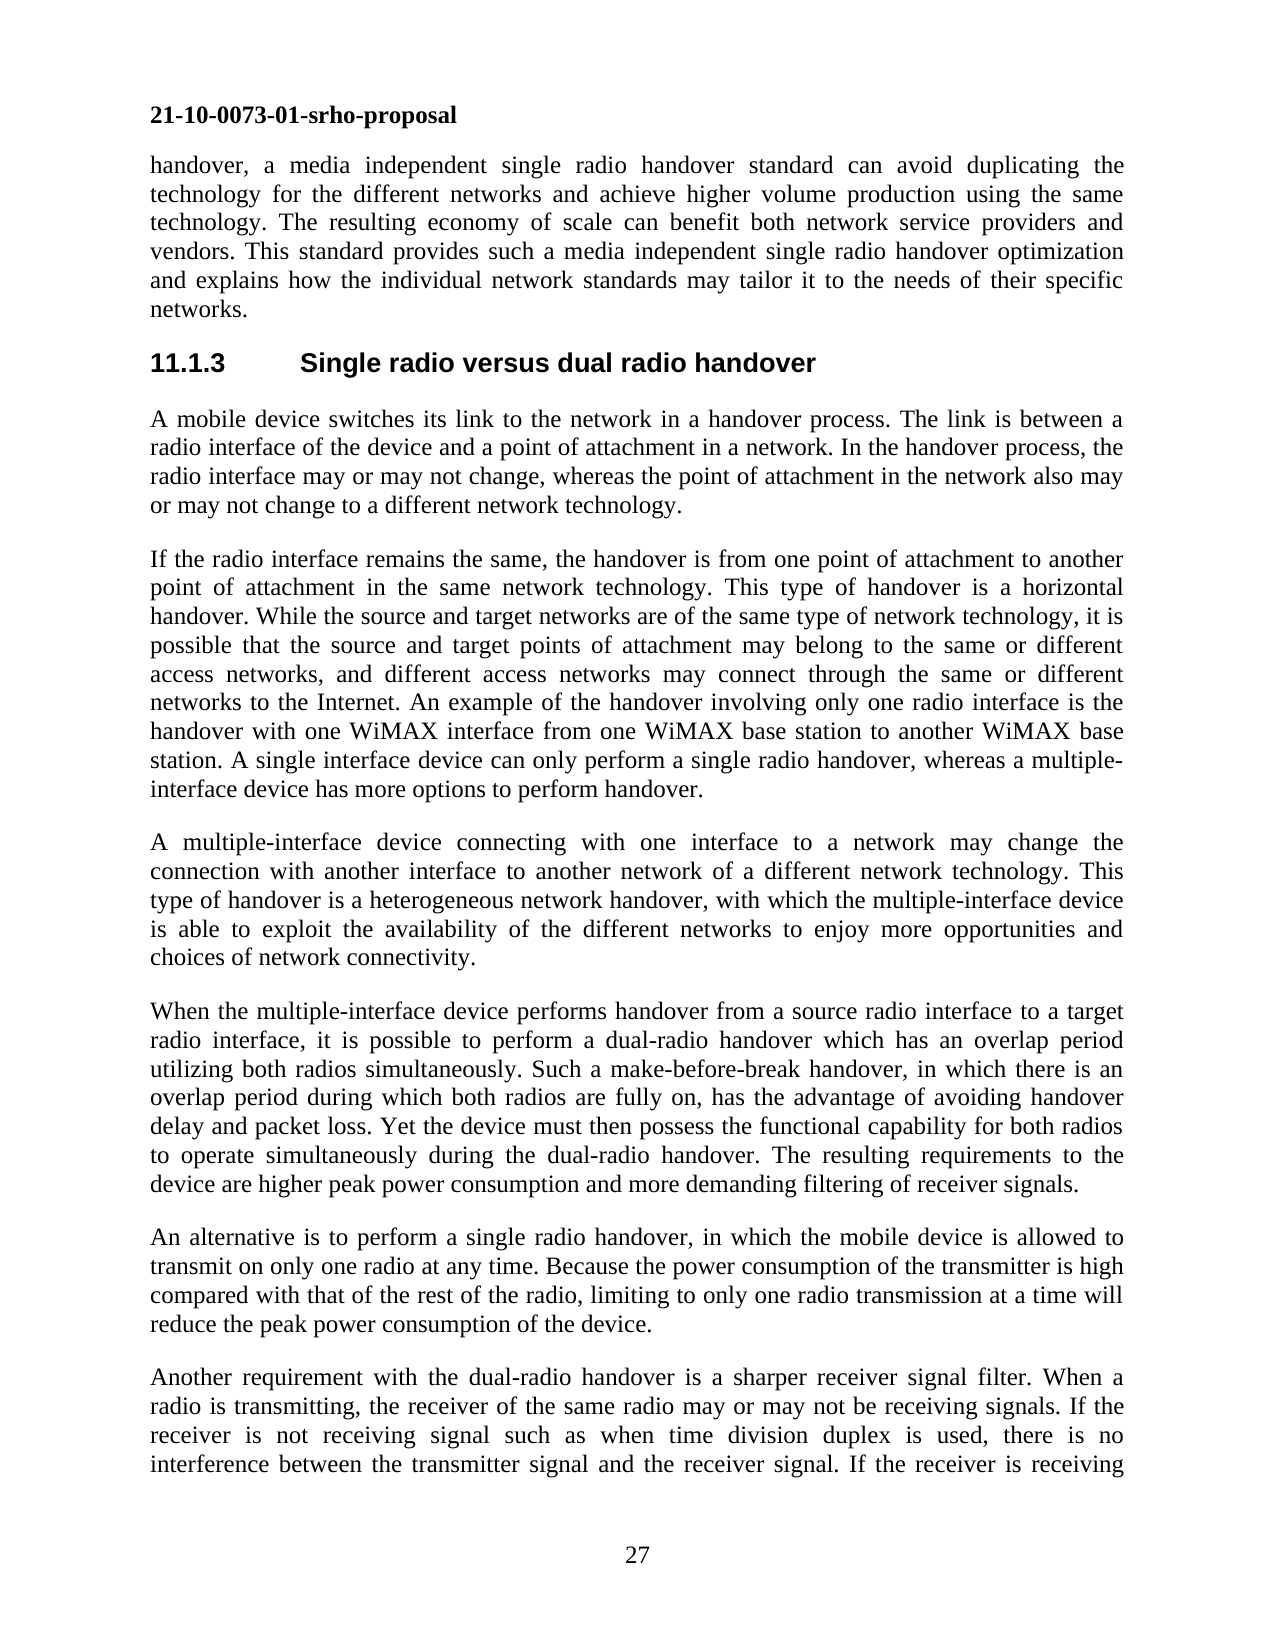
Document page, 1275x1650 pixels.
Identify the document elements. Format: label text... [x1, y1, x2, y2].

text When the multiple-interface device performs handover from a source radio interface to a target radio interface, it is possible to perform a dual-radio handover which has an overlap period utilizing both radios simultaneously. Such a make-before-break handover, in which there is an overlap period during which both radios are fully on, has the advantage of avoiding handover delay and packet loss. Yet the device must then possess the functional capability for both radios to operate simultaneously during the dual-radio handover. The resulting requirements to the device are higher peak power consumption and more demanding filtering of receiver signals. [150, 996, 1125, 1197]
text A mobile device switches its link to the network in a handover process. The link is between a radio interface of the device and a point of attachment in a network. In the handover process, the radio interface may or may not change, whereas the point of attachment in the network also may or may not change to a different network technology. [150, 404, 1125, 519]
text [150, 150, 1125, 322]
text If the radio interface remains the same, the handover is from one point of attachment to another point of attachment in the same network technology. This type of handover is a horizontal handover. While the source and target networks are of the same type of network technology, it is possible that the source and target points of attachment may belong to the same or different access networks, and different access networks may connect through the same or different networks to the Internet. An example of the handover involving only one radio interface is the handover with one WiMAX interface from one WiMAX base station to another WiMAX base station. A single interface device can only perform a single radio handover, whereas a multiple-interface device has more options to perform handover. [150, 544, 1125, 802]
text An alternative is to perform a single radio handover, in which the mobile device is allowed to transmit on only one radio at any time. Because the power consumption of the transmitter is high compared with that of the rest of the radio, limiting to only one radio transmission at a time will reduce the peak power consumption of the device. [150, 1222, 1125, 1337]
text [150, 1362, 1125, 1477]
subtitle Single radio versus dual radio handover [150, 347, 1125, 379]
text A multiple-interface device connecting with one interface to a network may change the connection with another interface to another network of a different network technology. This type of handover is a heterogeneous network handover, with which the multiple-interface device is able to exploit the availability of the different networks to enjoy more opportunities and choices of network connectivity. [150, 827, 1125, 971]
